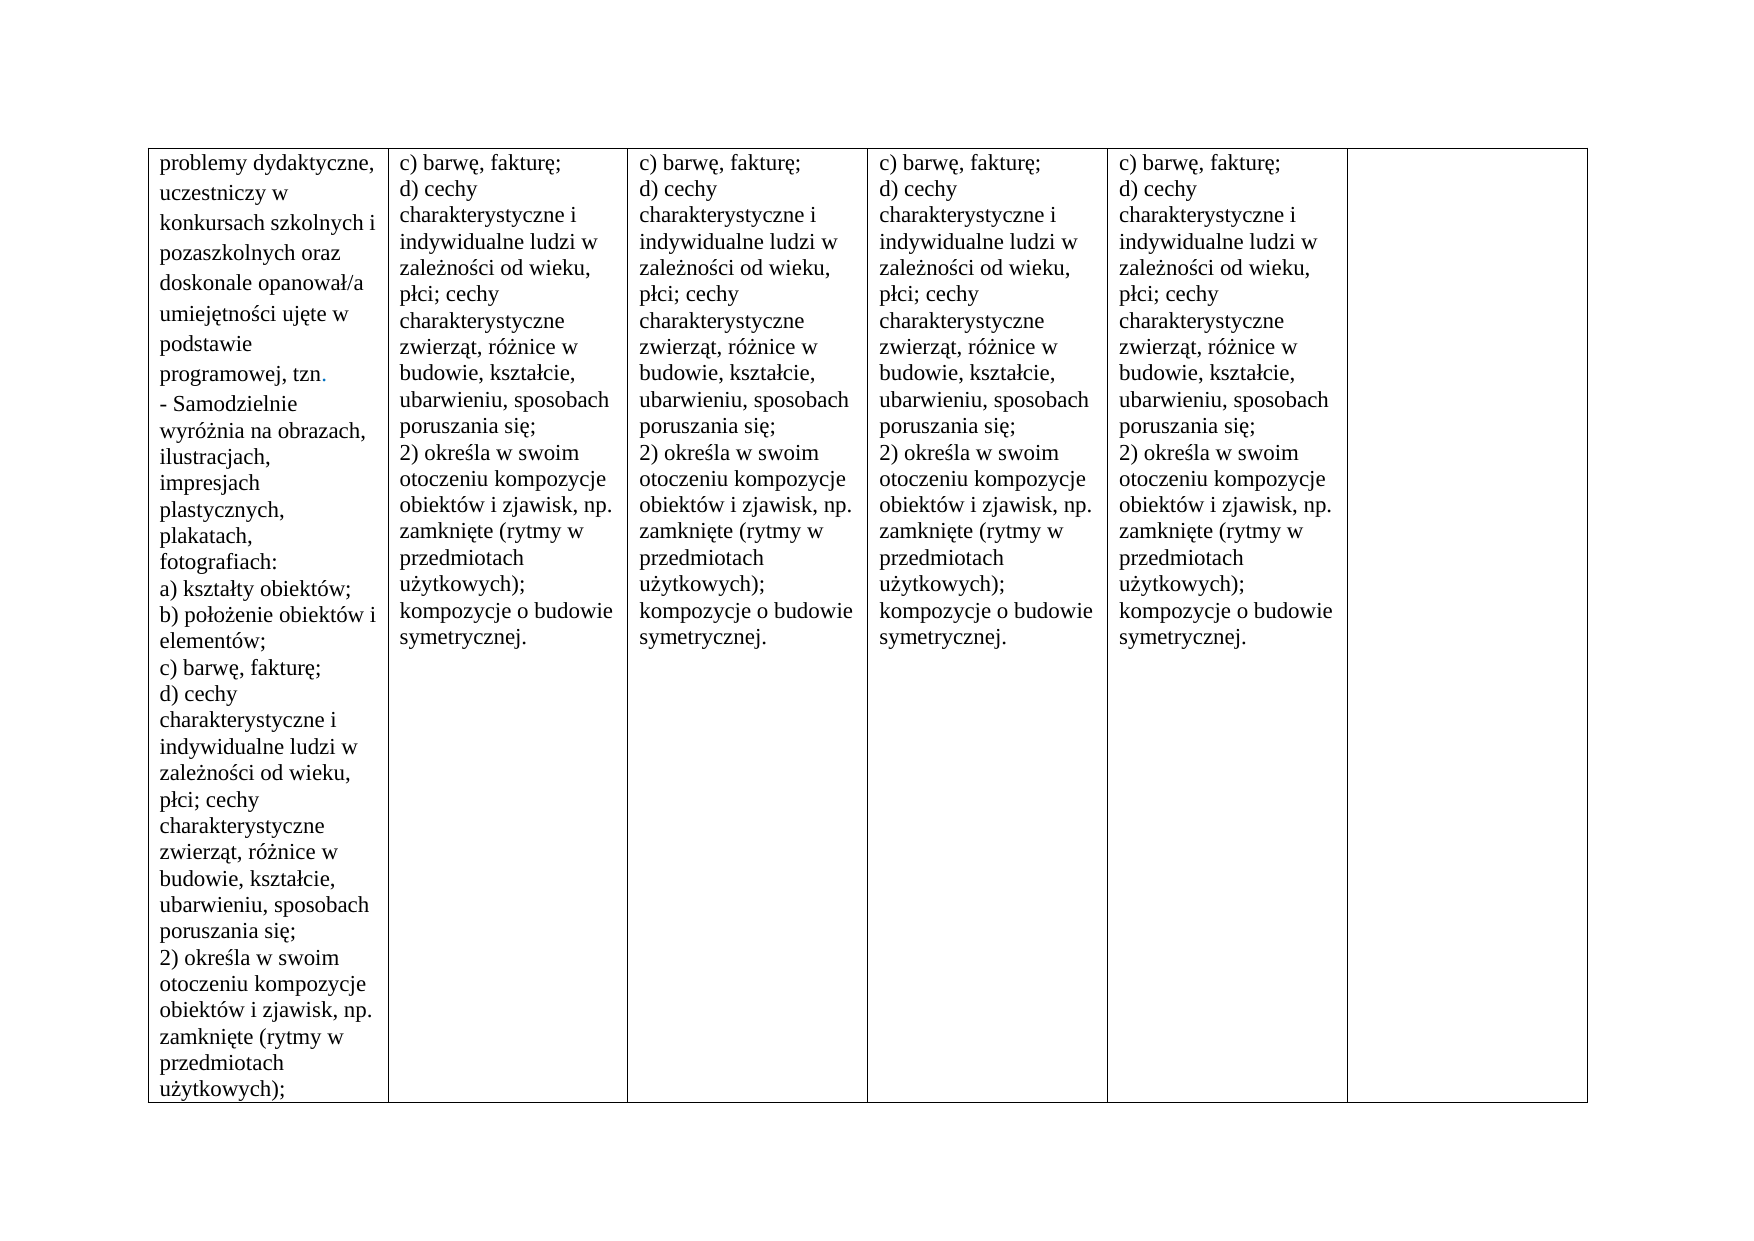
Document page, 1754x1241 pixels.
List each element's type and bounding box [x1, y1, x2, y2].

table_cell [1348, 149, 1587, 1102]
table_cell [149, 149, 388, 1102]
table_cell [628, 149, 867, 1102]
table_cell [389, 149, 627, 1102]
table_cell [1108, 149, 1347, 1102]
table_cell [868, 149, 1107, 1102]
